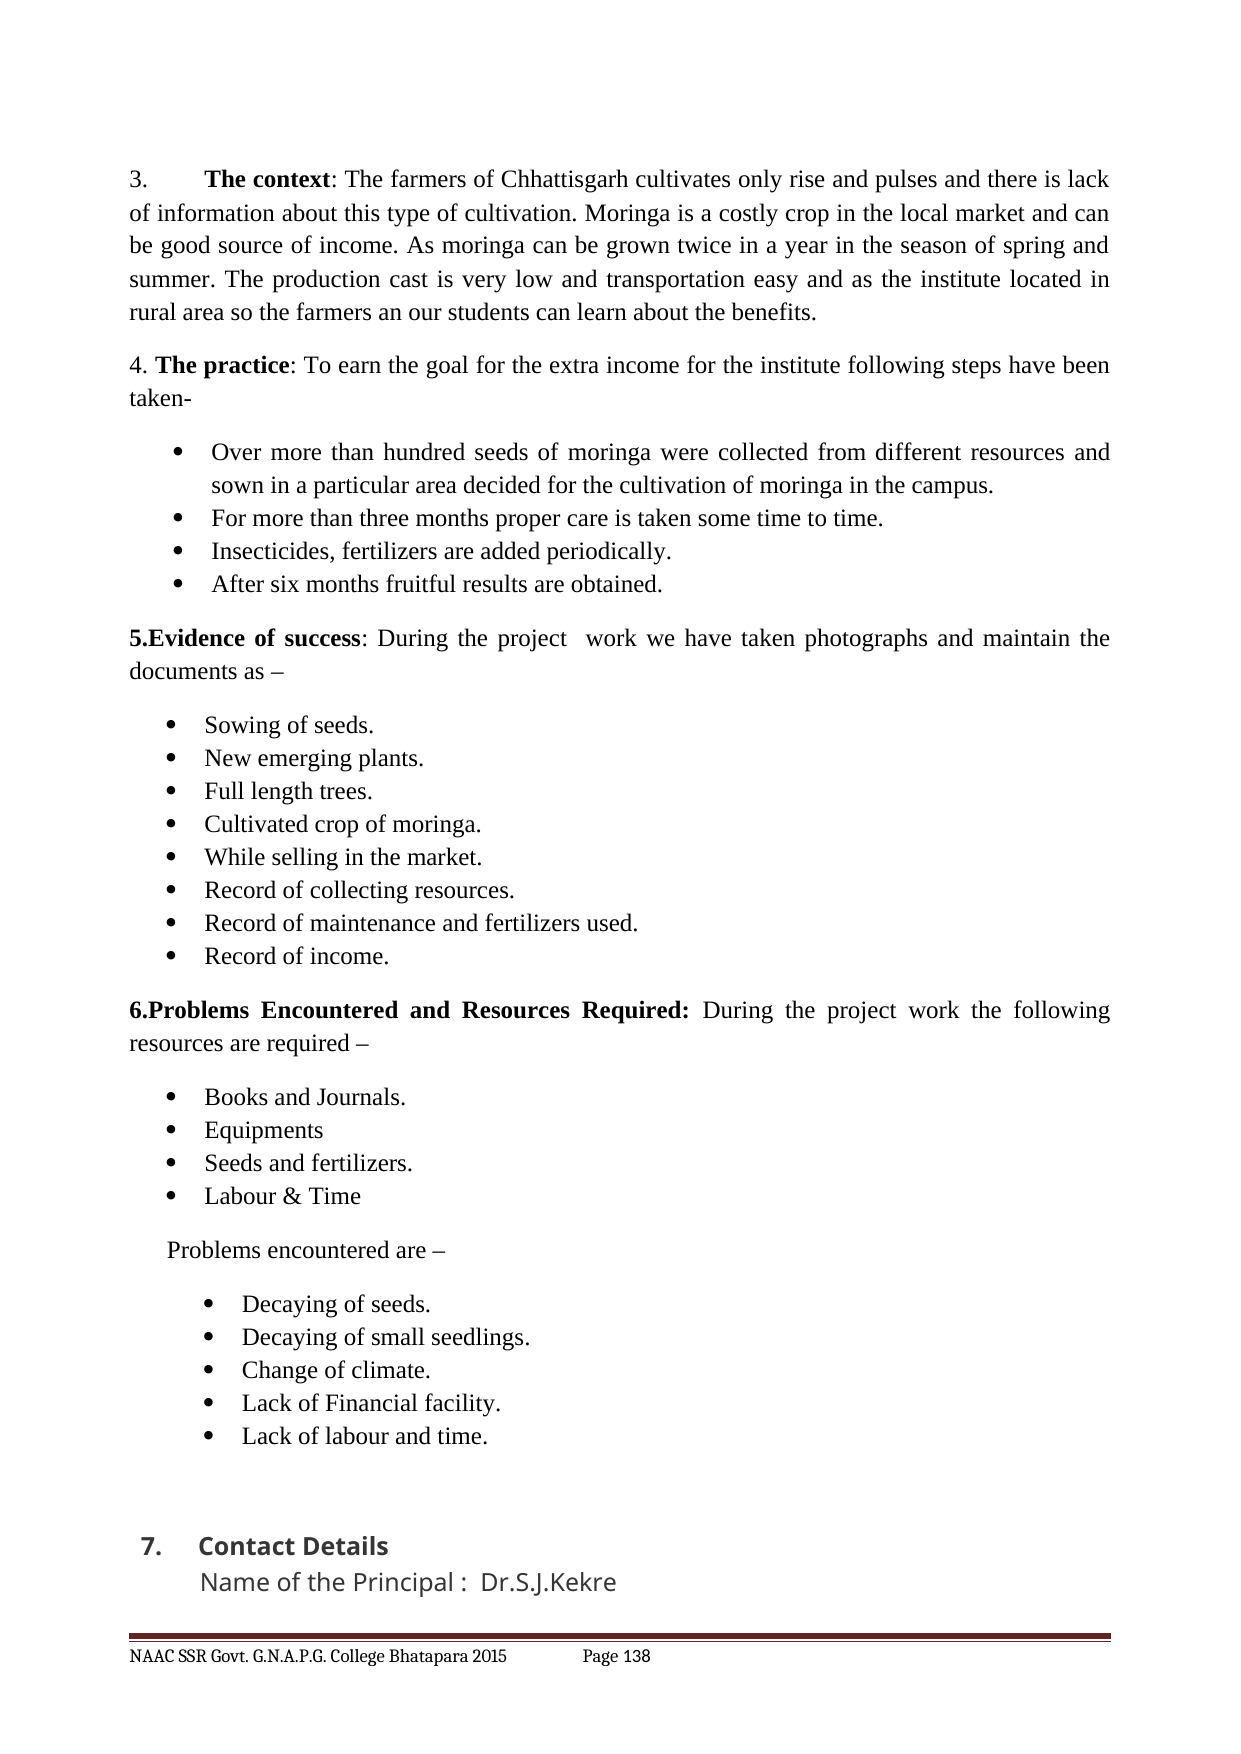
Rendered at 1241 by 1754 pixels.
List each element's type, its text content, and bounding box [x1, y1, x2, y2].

list Lack of Financial facility. [204, 1388, 1111, 1417]
list For more than three months proper care is taken some time to time. [174, 503, 1111, 532]
list Decaying of seeds. [204, 1289, 1111, 1318]
list Over more than hundred seeds of moringa were collected from different resources and sown in a particular area decided for the cultivation of moringa in the campus. [174, 437, 1111, 499]
list Record of collecting resources. [167, 875, 1111, 904]
list Cultivated crop of moringa. [167, 809, 1111, 838]
list Sowing of seeds. [167, 710, 1111, 739]
text Name of the Principal : Dr.S.J.Kekre [199, 1565, 1114, 1599]
list Record of maintenance and fertilizers used. [167, 908, 1111, 937]
text 4. The practice: To earn the goal for the extra income for the institute following steps have been taken- [129, 351, 1111, 412]
text 7. Contact Details [141, 1529, 1111, 1563]
list Labour & Time [167, 1181, 1111, 1210]
list Seeds and fertilizers. [167, 1148, 1111, 1177]
list While selling in the market. [167, 842, 1111, 871]
text Problems encountered are – [167, 1235, 1111, 1264]
list Change of climate. [204, 1355, 1111, 1384]
list After six months fruitful results are obtained. [174, 569, 1111, 598]
text 6.Problems Encountered and Resources Required: During the project work the following resources are required – [129, 995, 1111, 1057]
list Full length trees. [167, 776, 1111, 805]
list Lack of labour and time. [204, 1421, 1111, 1450]
list New emerging plants. [167, 743, 1111, 772]
text 3. The context: The farmers of Chhattisgarh cultivates only rise and pulses and there is lack of information about this type of cultivation. Moringa is a costly crop in the local market and can be good source of income. As moringa can be grown twice in a year in the season of spring and summer. The production cast is very low and transportation easy and as the institute located in rural area so the farmers an our students can learn about the benefits. [129, 164, 1111, 325]
list Decaying of small seedlings. [204, 1322, 1111, 1351]
list Record of income. [167, 941, 1111, 970]
list Insecticides, fertilizers are added periodically. [174, 536, 1111, 565]
list Equipments [167, 1115, 1111, 1144]
text 5.Evidence of success: During the project work we have taken photographs and maintain the documents as – [129, 623, 1111, 685]
list Books and Journals. [167, 1082, 1111, 1111]
